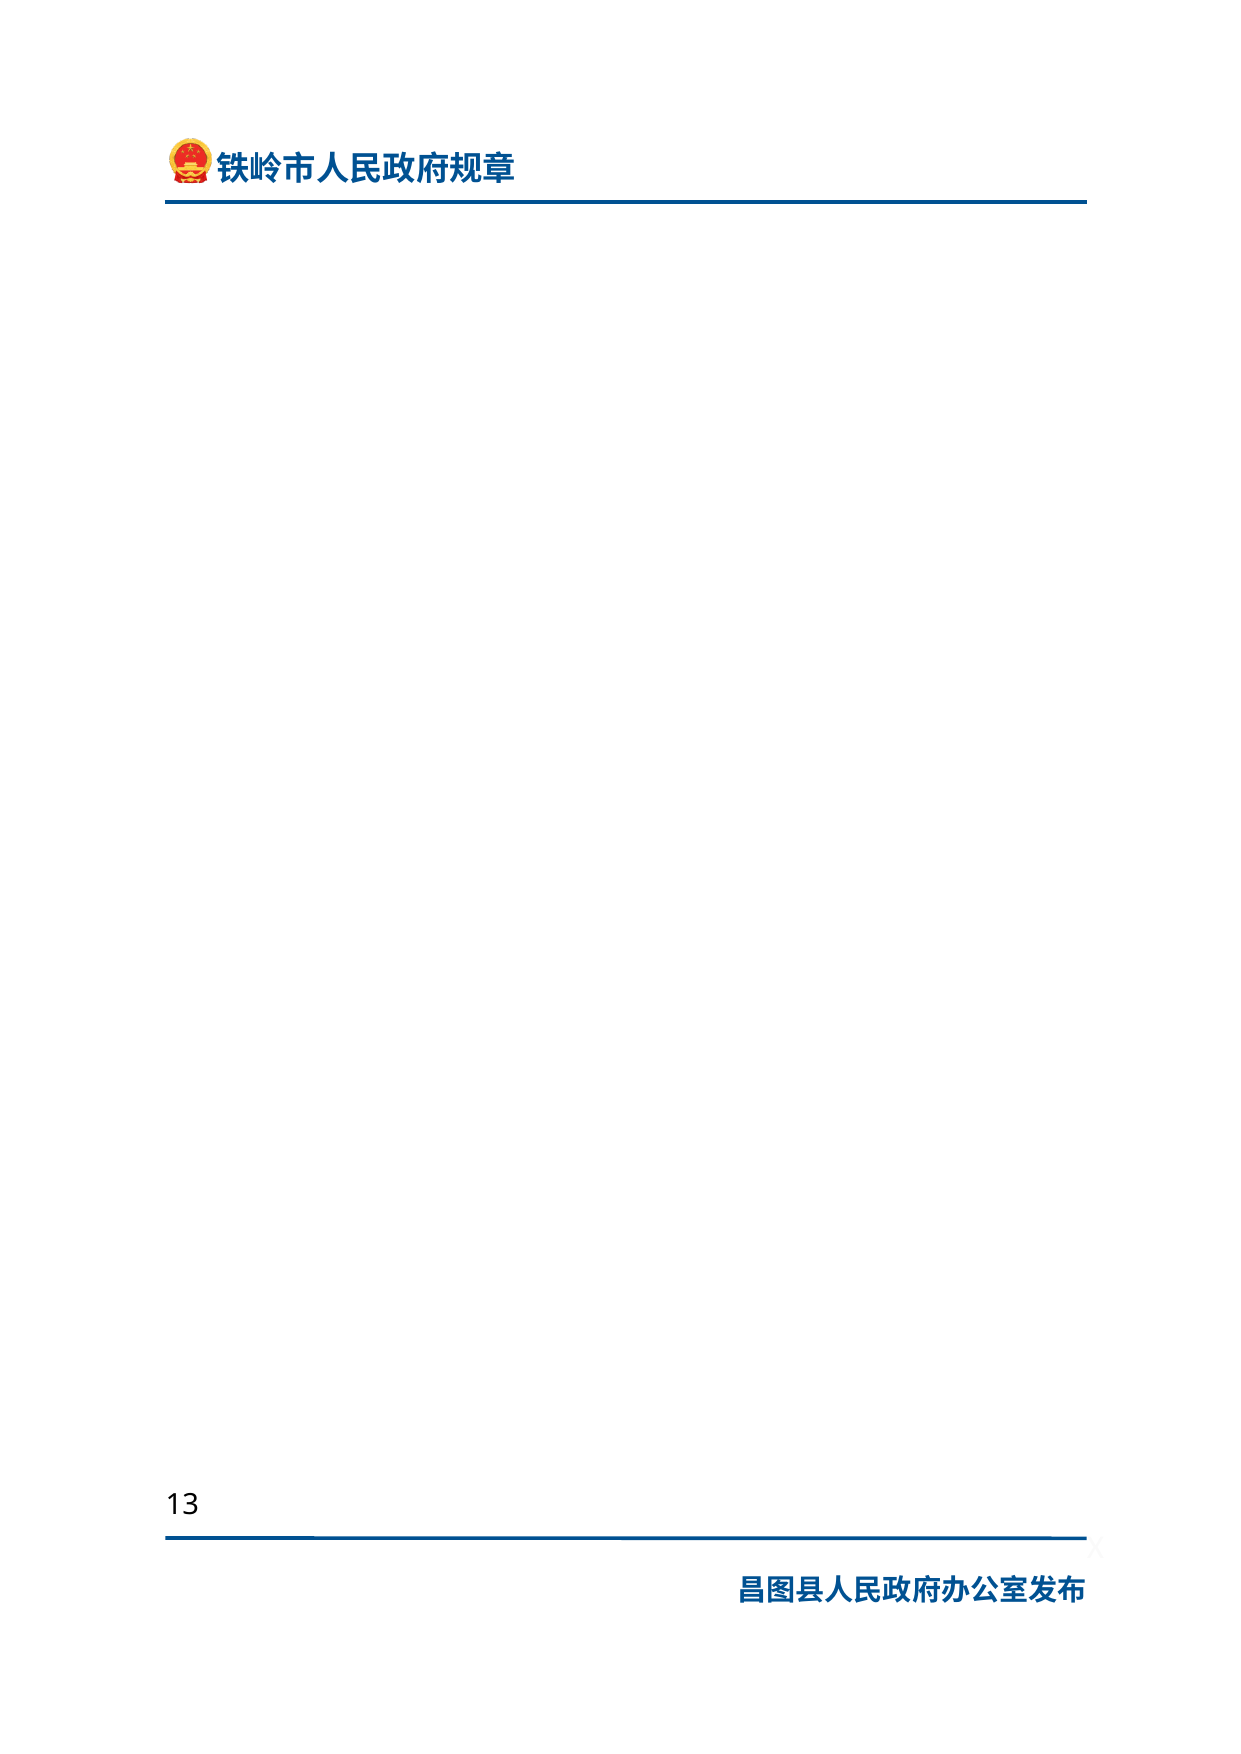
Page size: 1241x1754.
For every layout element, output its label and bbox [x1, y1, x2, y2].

picture [165, 136, 216, 187]
